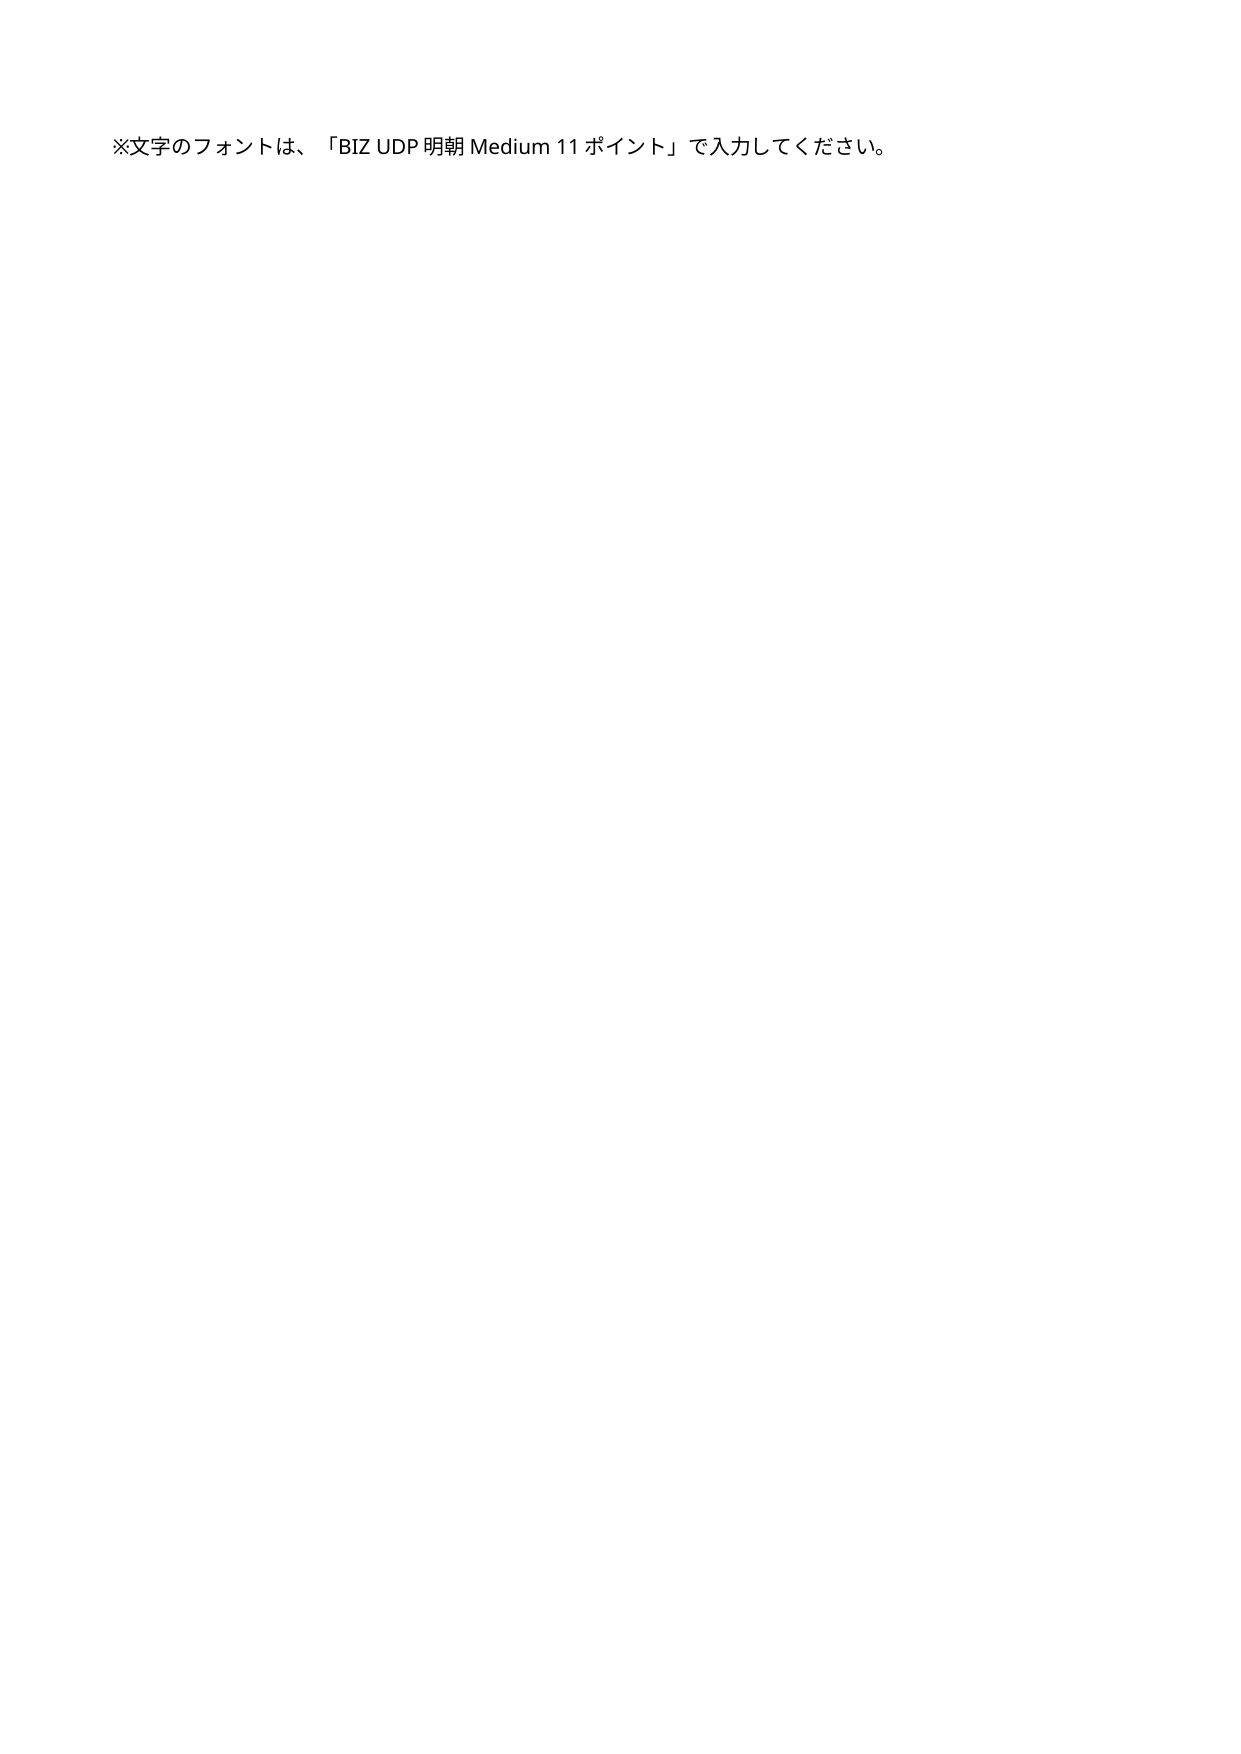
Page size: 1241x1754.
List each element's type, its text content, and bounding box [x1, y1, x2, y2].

text ※文字のフォントは、「BIZ UDP明朝 Medium 11ポイント」で入力してください。 [112, 127, 1128, 164]
